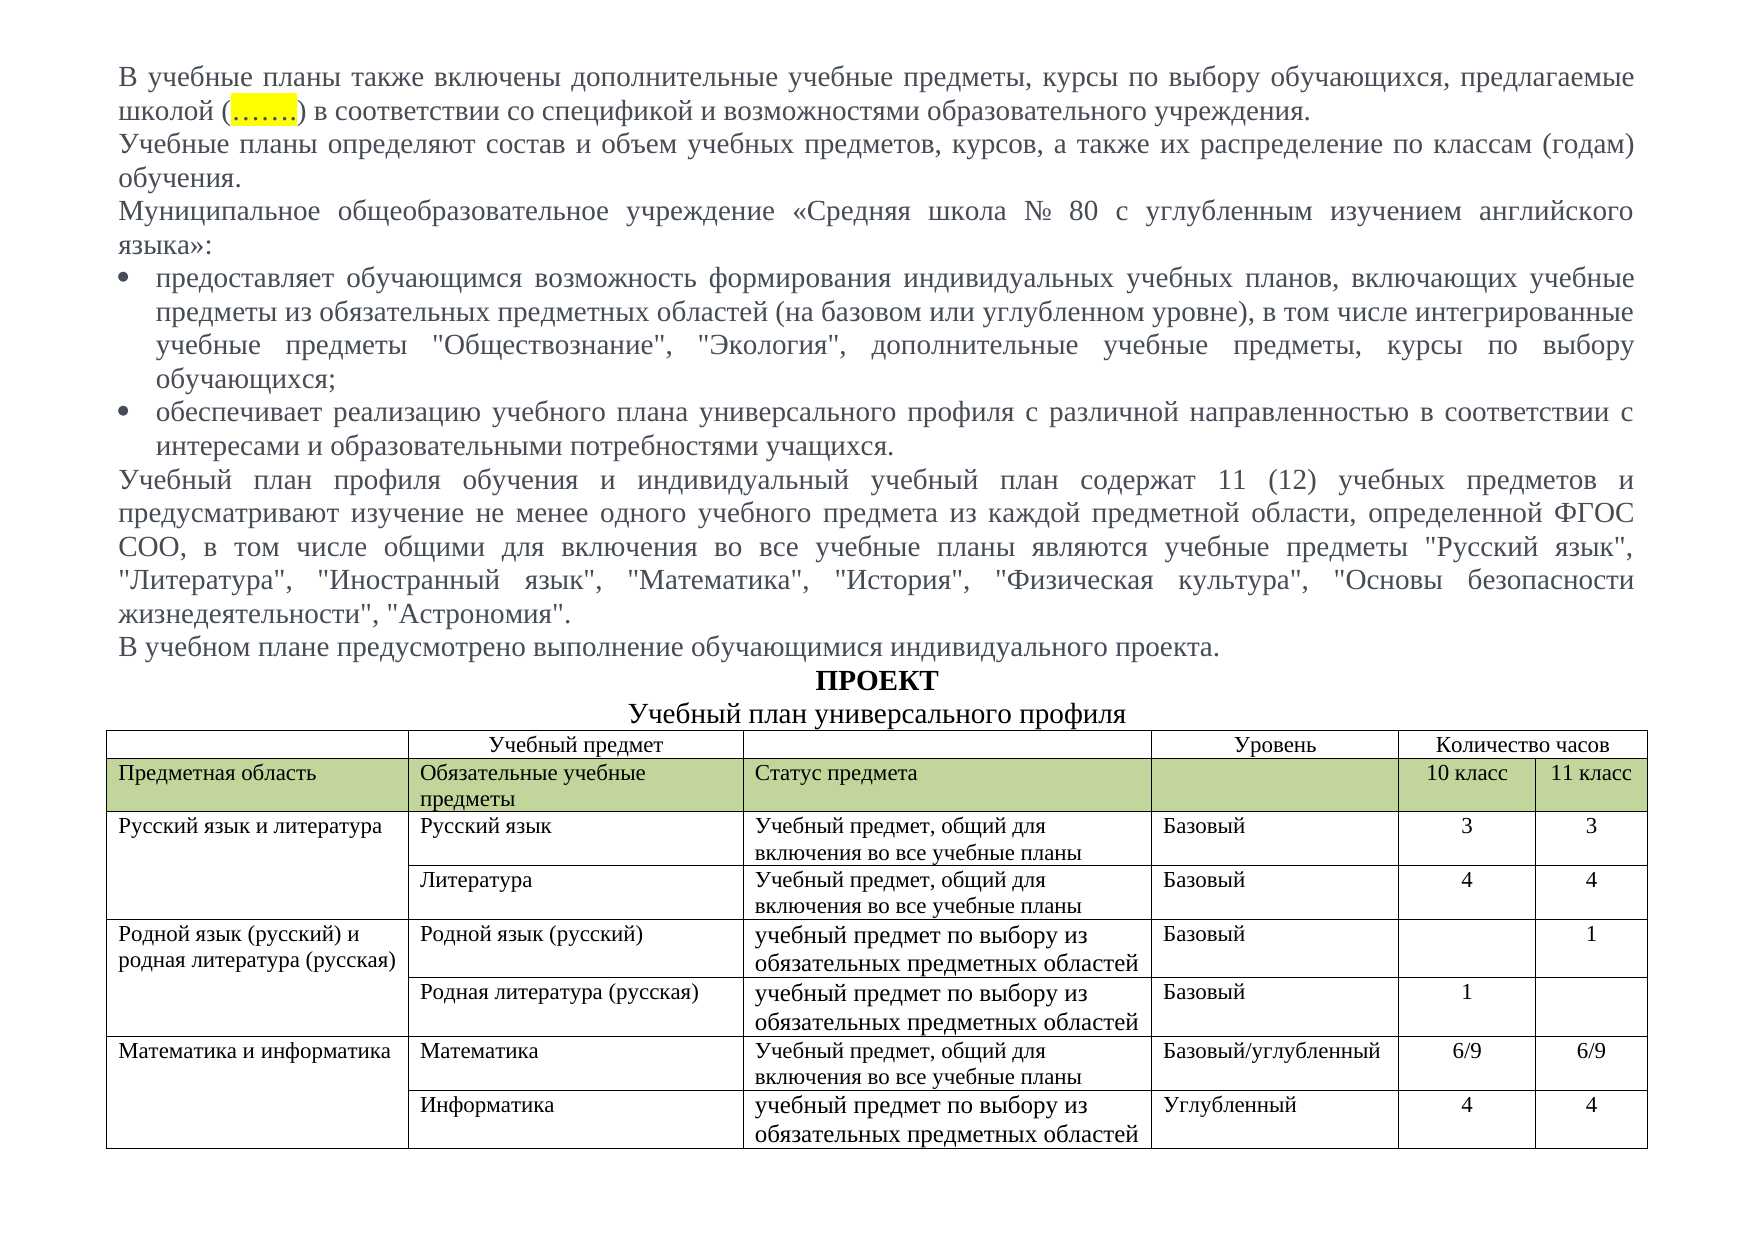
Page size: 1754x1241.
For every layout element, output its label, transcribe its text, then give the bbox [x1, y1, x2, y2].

text В учебном плане предусмотрено выполнение обучающимися индивидуального проекта. [118, 629, 1636, 663]
table_cell 11 класс [1536, 759, 1647, 811]
table_cell 4 [1536, 866, 1647, 919]
table_cell Предметная область [107, 759, 408, 811]
text Учебные планы определяют состав и объем учебных предметов, курсов, а также их распределение по классам (годам) обучения. [118, 126, 1636, 193]
table_cell [1536, 978, 1647, 1036]
table_header Уровень [1152, 731, 1398, 757]
list предоставляет обучающимся возможность формирования индивидуальных учебных планов, включающих учебные предметы из обязательных предметных областей (на базовом или углубленном уровне), в том числе интегрированные учебные предметы "Обществознание", "Экология", дополнительные учебные предметы, курсы по выбору обучающихся; [118, 260, 1636, 394]
table_cell Литература [409, 866, 743, 919]
table_cell 1 [1399, 978, 1535, 1036]
table_cell Базовый [1152, 812, 1398, 865]
table_cell Статус предмета [744, 759, 1151, 811]
table_cell 4 [1536, 1091, 1647, 1148]
table_cell учебный предмет по выбору из обязательных предметных областей [744, 920, 1151, 977]
table_cell Базовый [1152, 978, 1398, 1036]
table_cell учебный предмет по выбору из обязательных предметных областей [744, 978, 1151, 1036]
table_cell 4 [1399, 1091, 1535, 1148]
table_cell 4 [1399, 866, 1535, 919]
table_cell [744, 1091, 1151, 1148]
table_header Учебный предмет [409, 731, 743, 757]
text Учебный план профиля обучения и индивидуальный учебный план содержат 11 (12) учебных предметов и предусматривают изучение не менее одного учебного предмета из каждой предметной области, определенной ФГОС СОО, в том числе общими для включения во все учебные планы являются учебные предметы "Русский язык", "Литература", "Иностранный язык", "Математика", "История", "Физическая культура", "Основы безопасности жизнедеятельности", "Астрономия". [118, 462, 1636, 629]
text Учебный план универсального профиля [118, 697, 1636, 730]
table_cell Базовый [1152, 920, 1398, 977]
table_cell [744, 1037, 1151, 1089]
table_cell Русский язык [409, 812, 743, 865]
table_header Количество часов [1399, 731, 1647, 757]
table_cell 3 [1536, 812, 1647, 865]
table_cell Родной язык (русский) и родная литература (русская) [107, 920, 408, 1036]
text Муниципальное общеобразовательное учреждение «Средняя школа № 80 с углубленным изучением английского языка»: [118, 193, 1636, 260]
table_cell Математика и информатика [107, 1037, 408, 1148]
table_cell Учебный предмет, общий для включения во все учебные планы [744, 866, 1151, 919]
table_cell Учебный предмет, общий для включения во все учебные планы [744, 812, 1151, 865]
table_cell [1399, 920, 1535, 977]
table_header [744, 731, 1151, 757]
table_cell 6/9 [1536, 1037, 1647, 1089]
text В учебные планы также включены дополнительные учебные предметы, курсы по выбору обучающихся, предлагаемые школой (…….) в соответствии со спецификой и возможностями образовательного учреждения. [118, 59, 1636, 126]
table_cell Информатика [409, 1091, 743, 1148]
text ПРОЕКТ [118, 663, 1636, 697]
table_cell Родная литература (русская) [409, 978, 743, 1036]
table_cell Математика [409, 1037, 743, 1089]
table_cell Русский язык и литература [107, 812, 408, 919]
table_cell 6/9 [1399, 1037, 1535, 1089]
table_cell Родной язык (русский) [409, 920, 743, 977]
table_header [107, 731, 408, 757]
table_cell Обязательные учебные предметы [409, 759, 743, 811]
table_cell [1152, 759, 1398, 811]
table_cell 1 [1536, 920, 1647, 977]
table_cell 10 класс [1399, 759, 1535, 811]
table_cell Углубленный [1152, 1091, 1398, 1148]
table_cell Базовый/углубленный [1152, 1037, 1398, 1089]
table_cell Базовый [1152, 866, 1398, 919]
table_cell 3 [1399, 812, 1535, 865]
list обеспечивает реализацию учебного плана универсального профиля с различной направленностью в соответствии с интересами и образовательными потребностями учащихся. [118, 394, 1636, 462]
